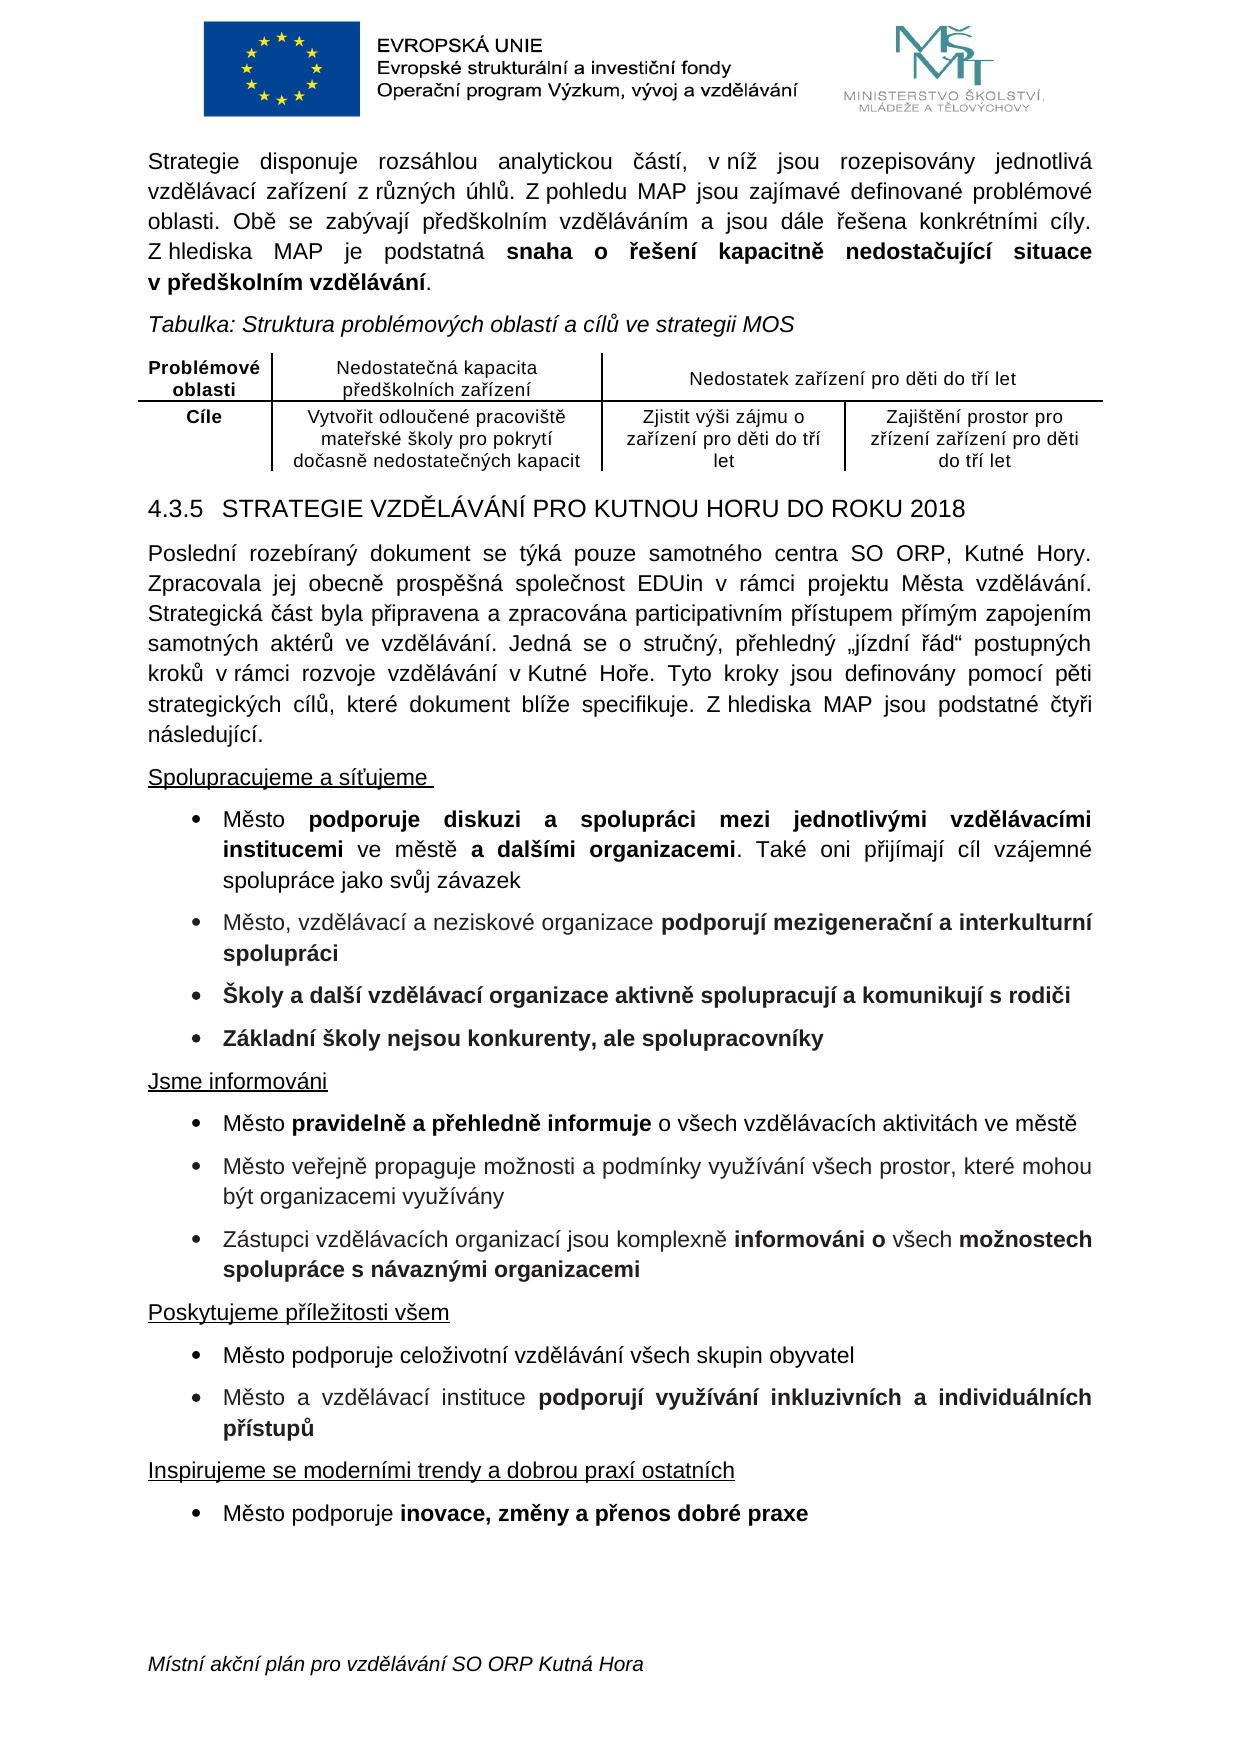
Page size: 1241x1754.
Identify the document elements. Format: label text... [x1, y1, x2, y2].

list Město a vzdělávací instituce podporují využívání inkluzivních a individuálních přístupů [192, 1384, 1092, 1441]
list Město podporuje diskuzi a spolupráci mezi jednotlivými vzdělávacími institucemi ve městě a dalšími organizacemi. Také oni přijímají cíl vzájemné spolupráce jako svůj závazek [192, 806, 1092, 893]
list Město, vzdělávací a neziskové organizace podporují mezigenerační a interkulturní spolupráci [192, 909, 1092, 966]
text Poslední rozebíraný dokument se týká pouze samotného centra SO ORP, Kutné Hory. Zpracovala jej obecně prospěšná společnost EDUin v rámci projektu Města vzdělávání. Strategická část byla připravena a zpracována participativním přístupem přímým zapojením samotných aktérů ve vzdělávání. Jedná se o stručný, přehledný „jízdní řád“ postupných kroků v rámci rozvoje vzdělávání v Kutné Hoře. Tyto kroky jsou definovány pomocí pěti strategických cílů, které dokument blíže specifikuje. Z hlediska MAP jsou podstatné čtyři následující. [148, 539, 1092, 747]
text Jsme informováni [148, 1068, 1092, 1094]
text Spolupracujeme a síťujeme [148, 763, 1092, 790]
list Město veřejně propaguje možnosti a podmínky využívání všech prostor, které mohou být organizacemi využívány [192, 1153, 1092, 1209]
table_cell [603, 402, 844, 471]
subtitle Tabulka: Struktura problémových oblastí a cílů ve strategii MOS [148, 311, 1092, 338]
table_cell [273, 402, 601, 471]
text Strategie disponuje rozsáhlou analytickou částí, v níž jsou rozepisovány jednotlivá vzdělávací zařízení z různých úhlů. Z pohledu MAP jsou zajímavé definované problémové oblasti. Obě se zabývají předškolním vzděláváním a jsou dále řešena konkrétními cíly. Z hlediska MAP je podstatná snaha o řešení kapacitně nedostačující situace v předškolním vzdělávání. [148, 148, 1092, 295]
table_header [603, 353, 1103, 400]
list Základní školy nejsou konkurenty, ale spolupracovníky [192, 1025, 1092, 1051]
list Školy a další vzdělávací organizace aktivně spolupracují a komunikují s rodiči [192, 982, 1092, 1008]
list Město podporuje celoživotní vzdělávání všech skupin obyvatel [192, 1342, 1092, 1368]
picture [151, 10, 1096, 123]
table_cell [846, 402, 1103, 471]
list Město podporuje inovace, změny a přenos dobré praxe [192, 1500, 1092, 1526]
subtitle Strategie vzdělávání pro Kutnou Horu do roku 2018 [148, 494, 1092, 523]
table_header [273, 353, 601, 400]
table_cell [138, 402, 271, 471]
list Zástupci vzdělávacích organizací jsou komplexně informováni o všech možnostech spolupráce s návaznými organizacemi [192, 1226, 1092, 1282]
text Poskytujeme příležitosti všem [148, 1299, 1092, 1325]
list Město pravidelně a přehledně informuje o všech vzdělávacích aktivitách ve městě [192, 1110, 1092, 1137]
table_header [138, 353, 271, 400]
text Inspirujeme se moderními trendy a dobrou praxí ostatních [148, 1457, 1092, 1483]
